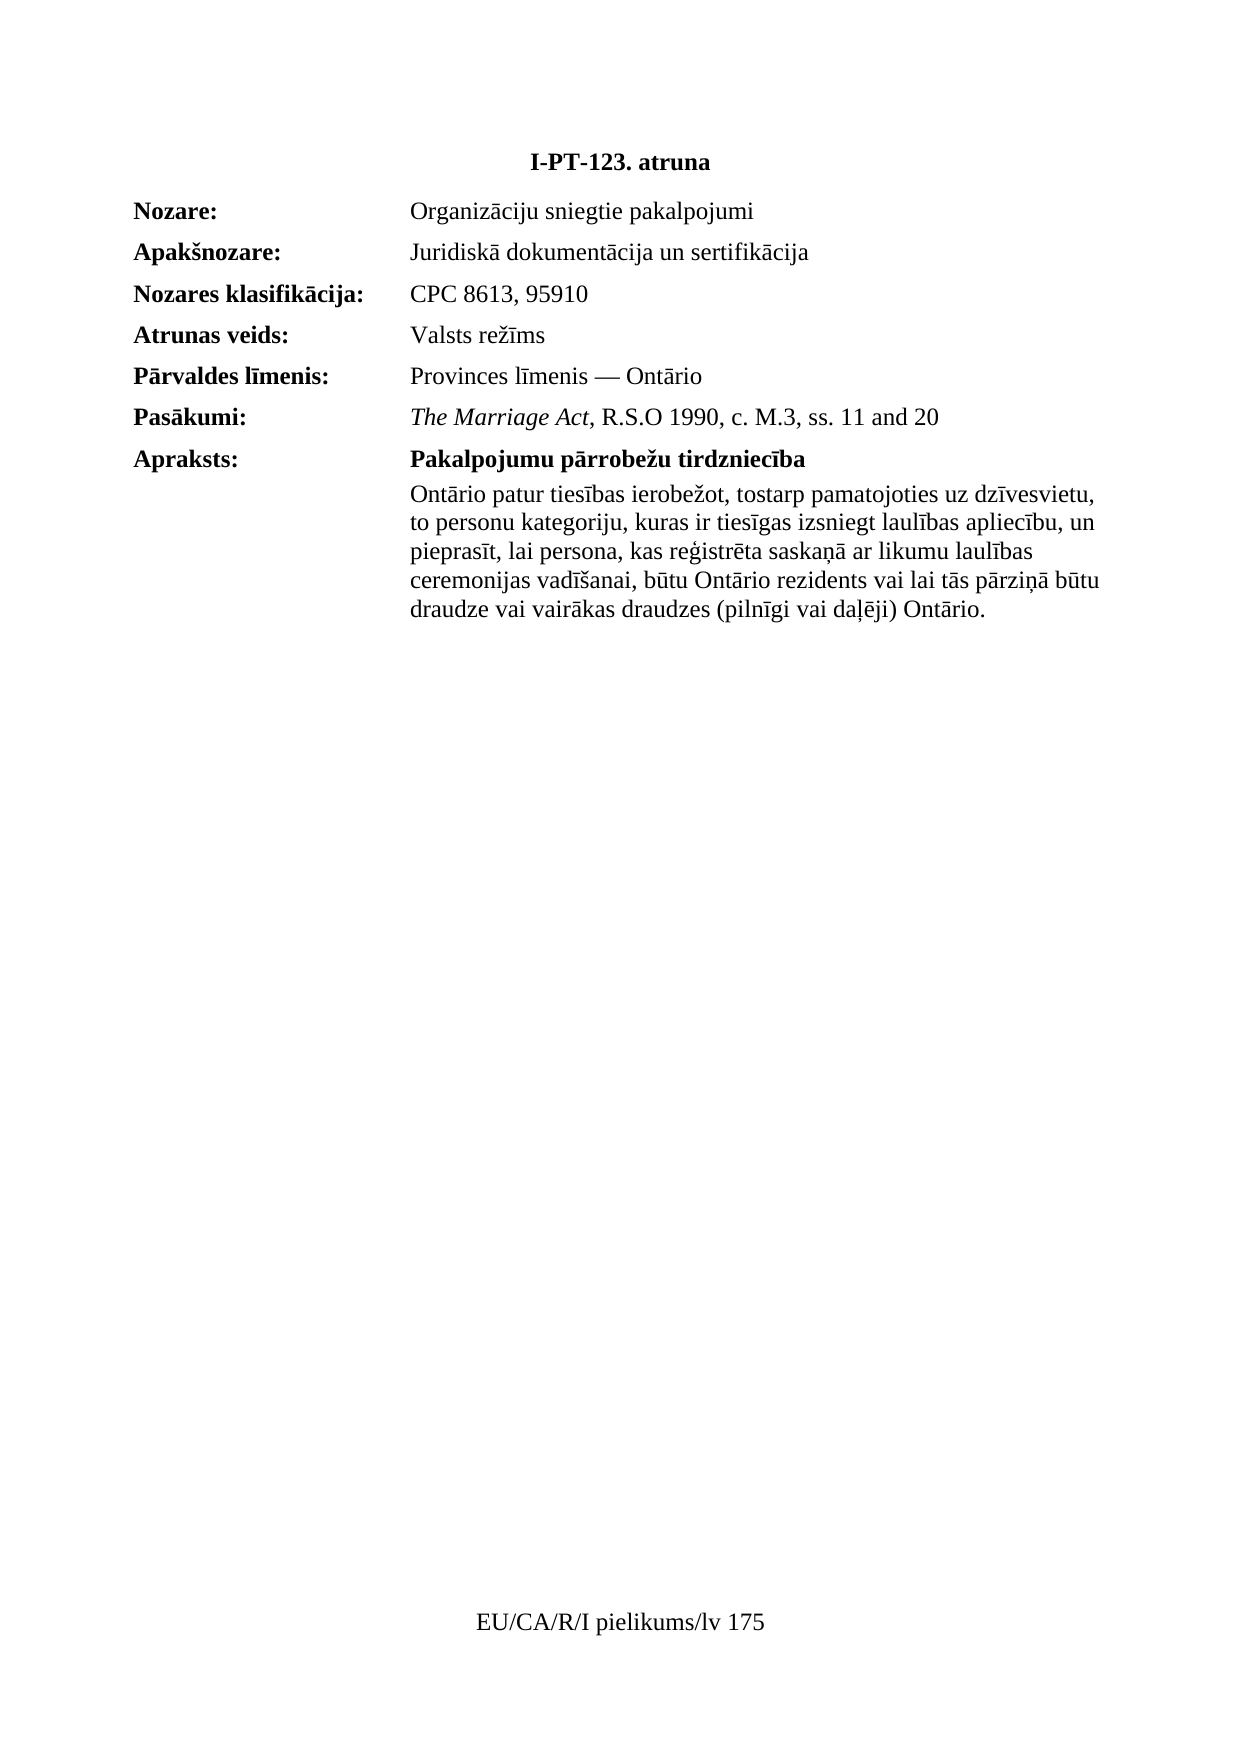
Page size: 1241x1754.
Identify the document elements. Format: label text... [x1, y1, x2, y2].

table_header Organizāciju sniegtie pakalpojumi [399, 190, 1118, 231]
table_header Nozare: [122, 190, 398, 231]
table_cell Apraksts: [122, 438, 398, 629]
table_cell Atrunas veids: [122, 314, 398, 355]
text I-PT-123. atruna [118, 147, 1122, 176]
table_cell The Marriage Act, R.S.O 1990, c. M.3, ss. 11 and 20 [399, 396, 1118, 437]
table_cell Pārvaldes līmenis: [122, 355, 398, 396]
table_cell Valsts režīms [399, 314, 1118, 355]
table_cell CPC 8613, 95910 [399, 273, 1118, 314]
table_cell Pakalpojumu pārrobežu tirdzniecība Ontārio patur tiesības ierobežot, tostarp pamatojoties uz dzīvesvietu, to personu kategoriju, kuras ir tiesīgas izsniegt laulības apliecību, un pieprasīt, lai persona, kas reģistrēta saskaņā ar likumu laulības ceremonijas vadīšanai, būtu Ontārio rezidents vai lai tās pārziņā būtu draudze vai vairākas draudzes (pilnīgi vai daļēji) Ontārio. [399, 438, 1118, 629]
table_cell Provinces līmenis — Ontārio [399, 355, 1118, 396]
table_cell Pasākumi: [122, 396, 398, 437]
table_cell Nozares klasifikācija: [122, 273, 398, 314]
table_cell Juridiskā dokumentācija un sertifikācija [399, 231, 1118, 272]
table_cell Apakšnozare: [122, 231, 398, 272]
